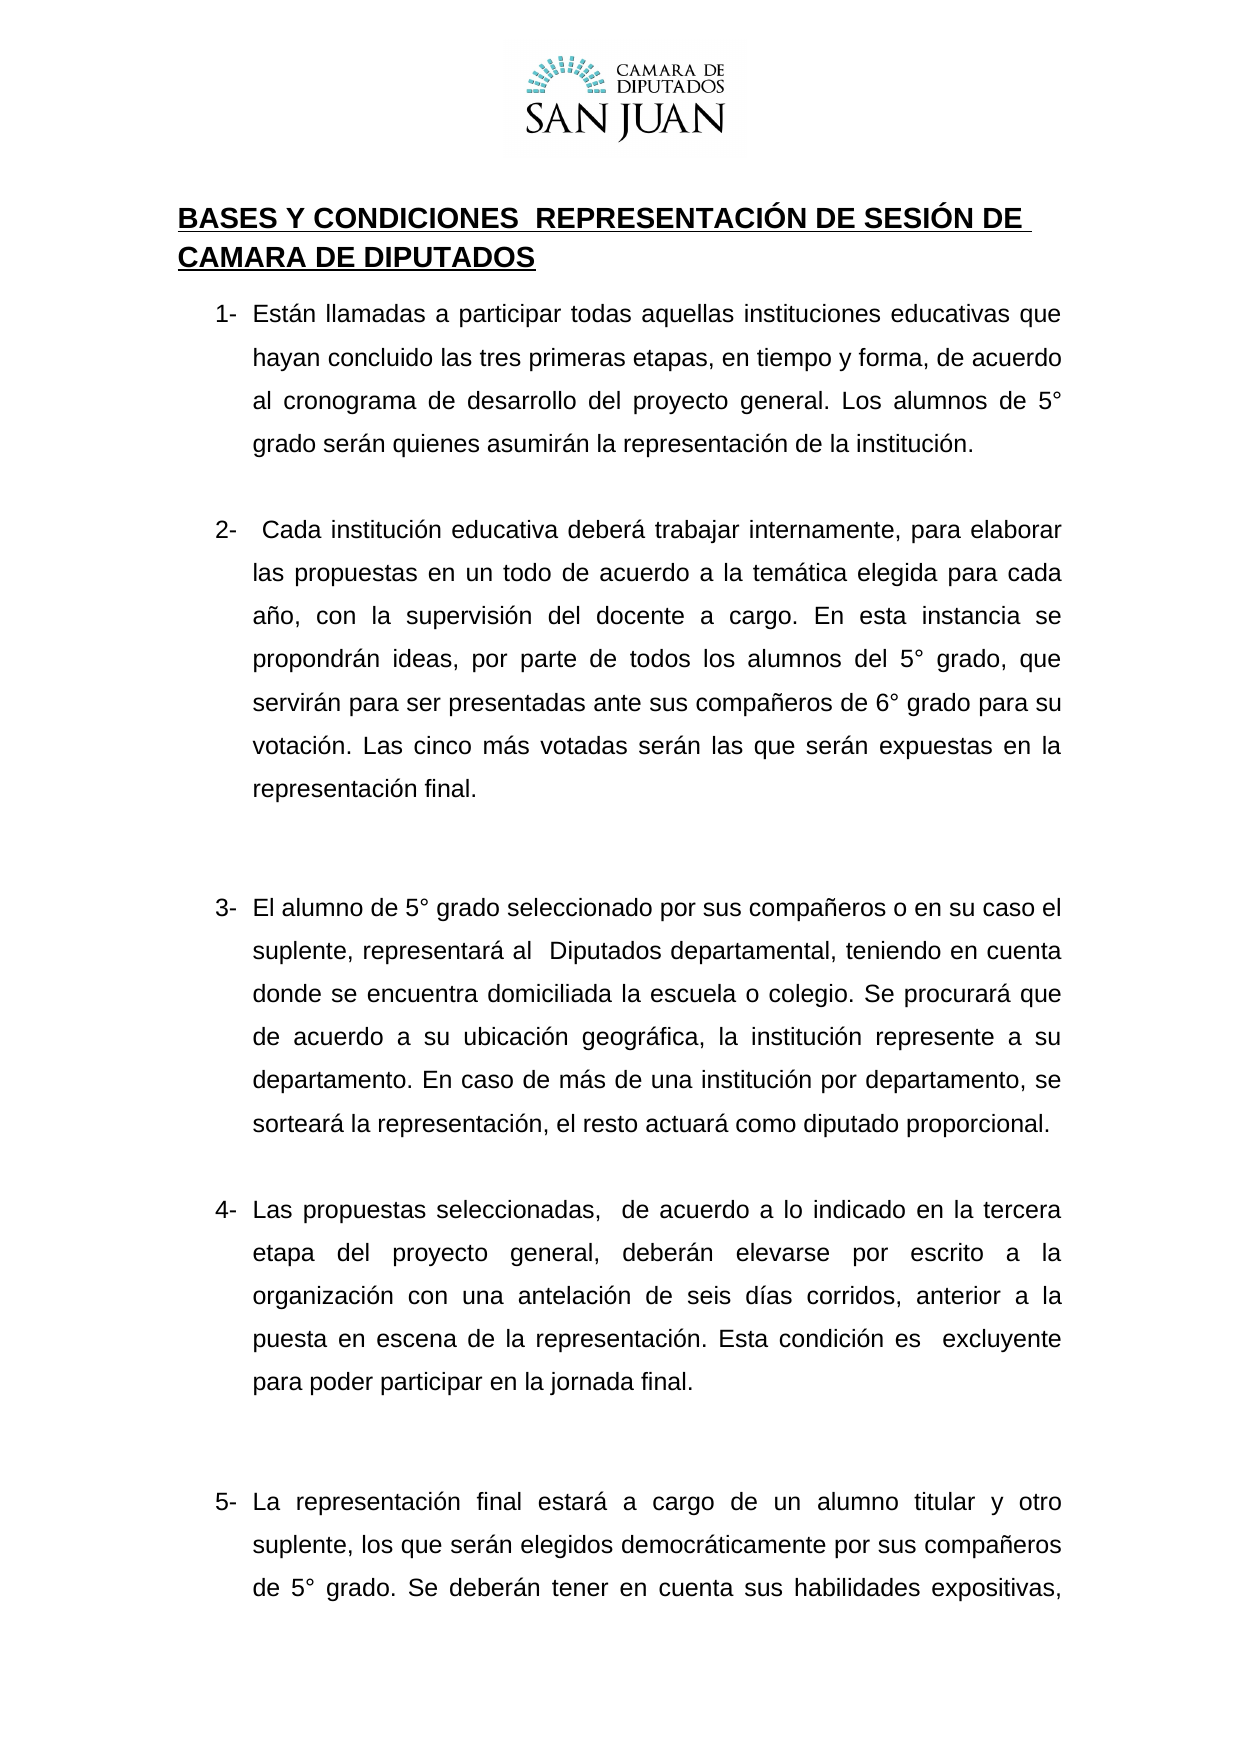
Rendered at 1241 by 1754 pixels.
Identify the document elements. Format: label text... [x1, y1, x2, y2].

list El alumno de 5° grado seleccionado por sus compañeros o en su caso el suplente, representará al Diputados departamental, teniendo en cuenta donde se encuentra domiciliada la escuela o colegio. Se procurará que de acuerdo a su ubicación geográfica, la institución represente a su departamento. En caso de más de una institución por departamento, se sorteará la representación, el resto actuará como diputado proporcional. [215, 893, 1063, 1137]
picture [503, 39, 747, 158]
list Están llamadas a participar todas aquellas instituciones educativas que hayan concluido las tres primeras etapas, en tiempo y forma, de acuerdo al cronograma de desarrollo del proyecto general. Los alumnos de 5° grado serán quienes asumirán la representación de la institución. [215, 299, 1063, 457]
text BASES Y CONDICIONES REPRESENTACIÓN DE SESIÓN DE CAMARA DE DIPUTADOS [177, 201, 1063, 273]
list Cada institución educativa deberá trabajar internamente, para elaborar las propuestas en un todo de acuerdo a la temática elegida para cada año, con la supervisión del docente a cargo. En esta instancia se propondrán ideas, por parte de todos los alumnos del 5° grado, que servirán para ser presentadas ante sus compañeros de 6° grado para su votación. Las cinco más votadas serán las que serán expuestas en la representación final. [215, 515, 1063, 802]
list Las propuestas seleccionadas, de acuerdo a lo indicado en la tercera etapa del proyecto general, deberán elevarse por escrito a la organización con una antelación de seis días corridos, anterior a la puesta en escena de la representación. Esta condición es excluyente para poder participar en la jornada final. [215, 1195, 1063, 1396]
